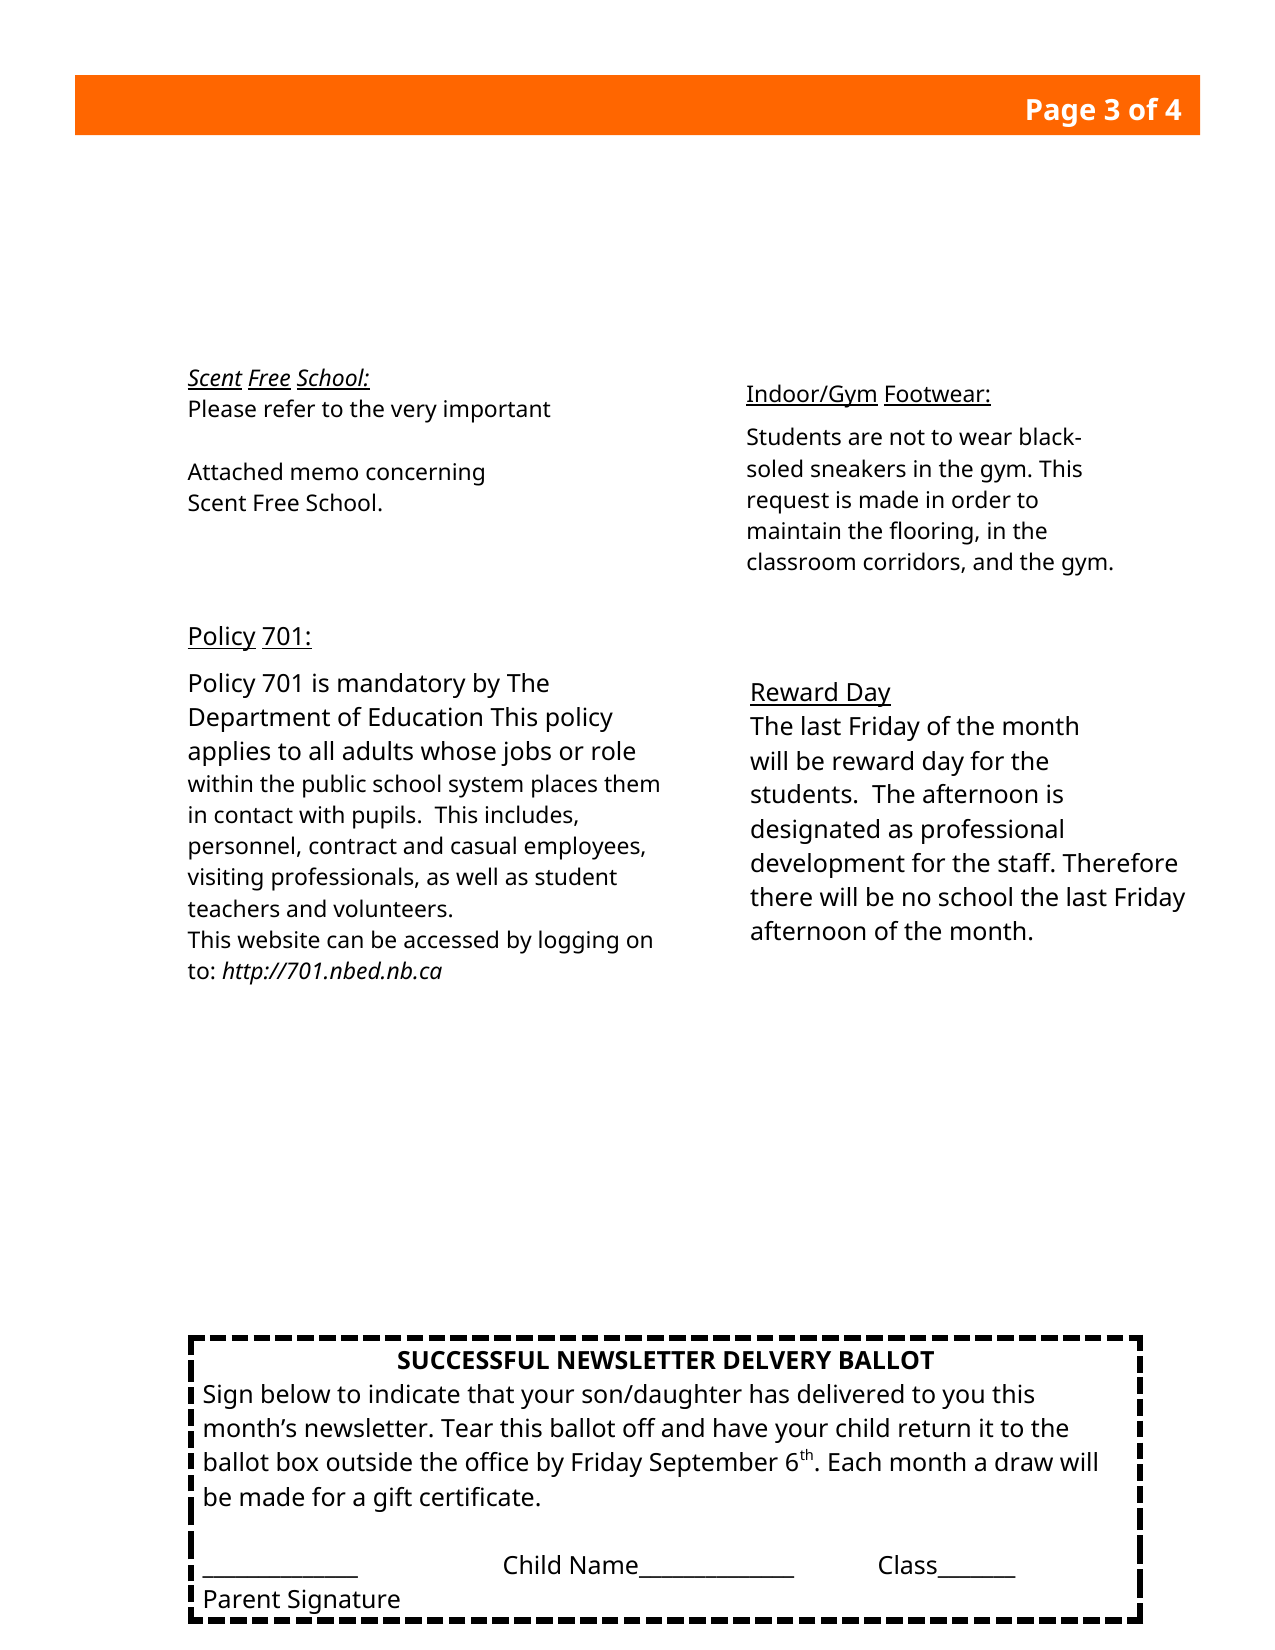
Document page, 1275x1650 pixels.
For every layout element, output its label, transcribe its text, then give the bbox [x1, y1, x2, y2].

text Attached memo concerning [187, 456, 1087, 487]
text Scent Free School. [187, 487, 1087, 518]
text Please refer to the very important [187, 393, 1087, 456]
text Scent Free School: [187, 362, 1087, 393]
